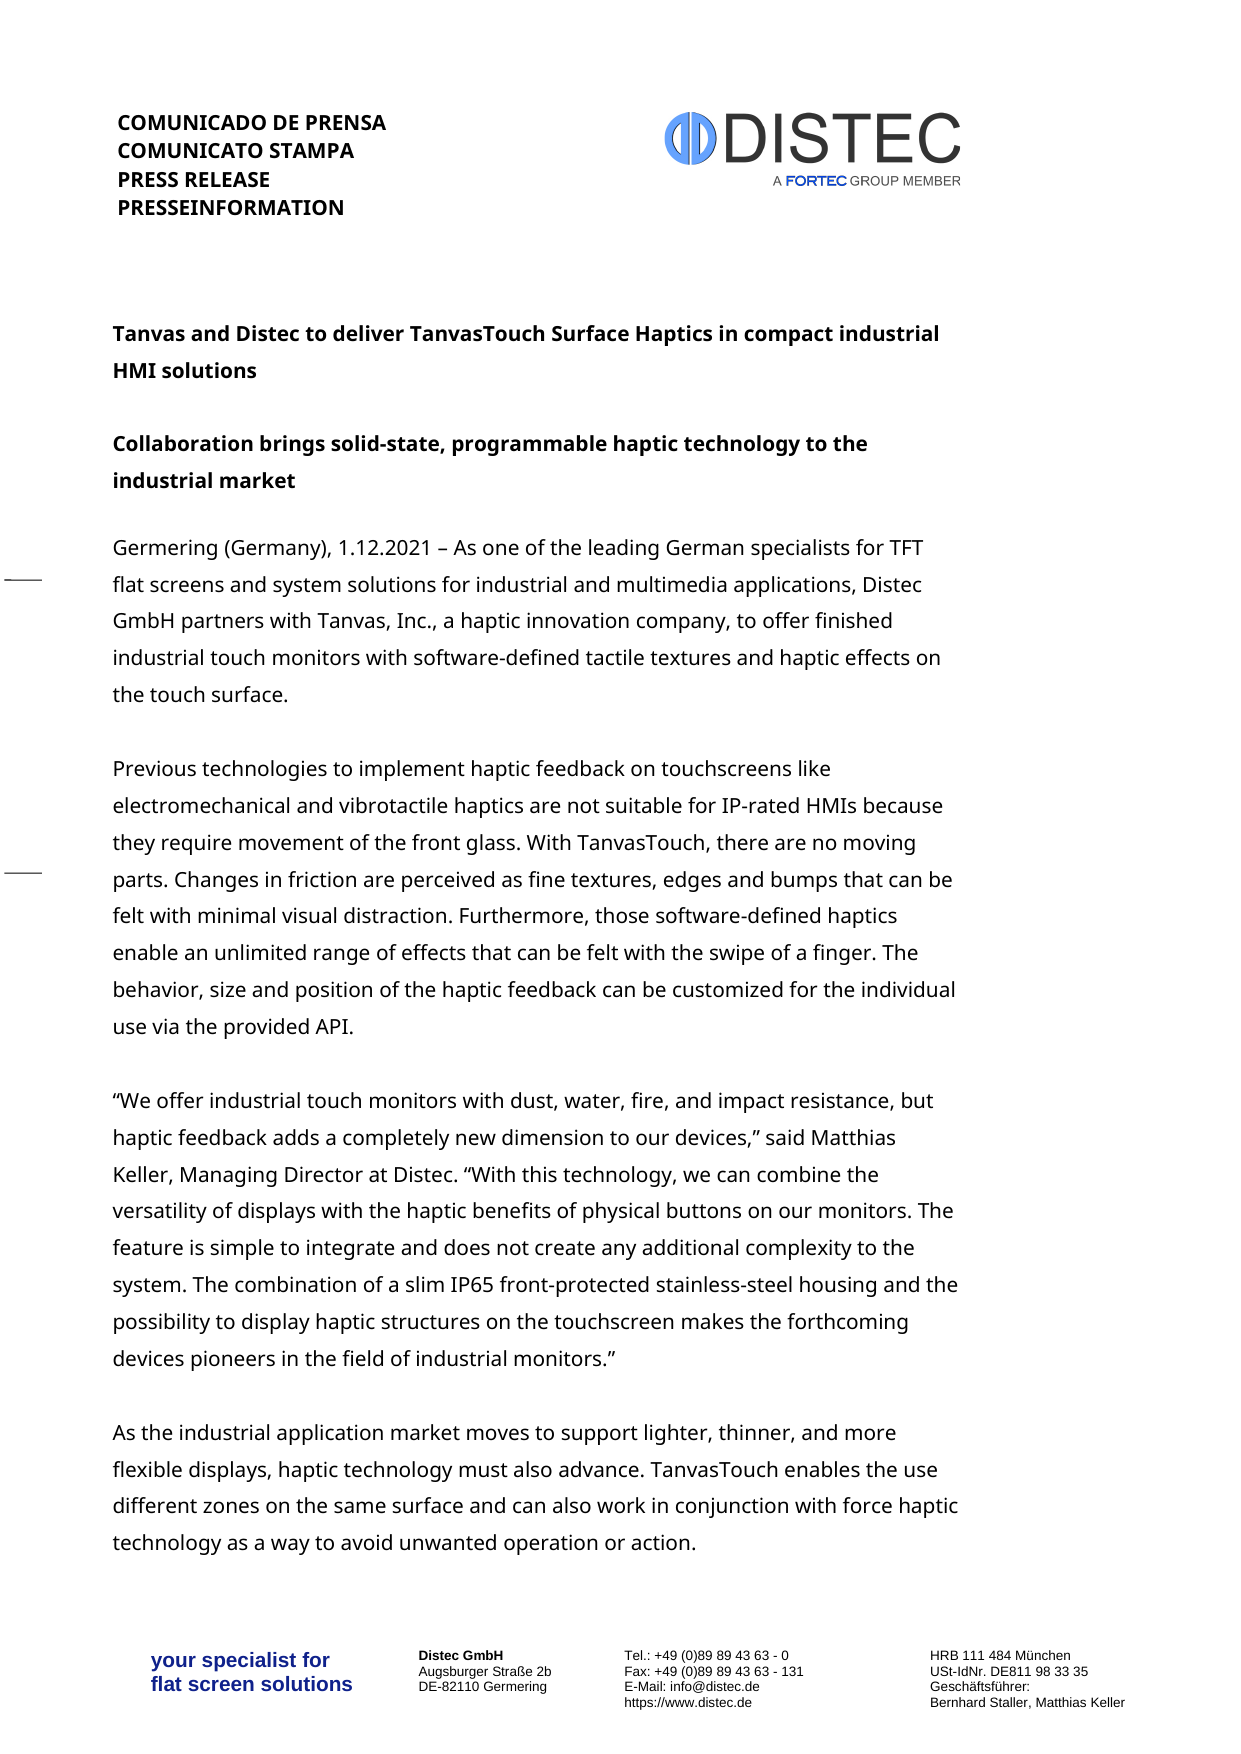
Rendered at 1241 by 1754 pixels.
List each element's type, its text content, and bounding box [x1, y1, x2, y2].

text Previous technologies to implement haptic feedback on touchscreens like electromechanical and vibrotactile haptics are not suitable for IP-rated HMIs because they require movement of the front glass. With TanvasTouch, there are no moving parts. Changes in friction are perceived as fine textures, edges and bumps that can be felt with minimal visual distraction. Furthermore, those software-defined haptics enable an unlimited range of effects that can be felt with the swipe of a finger. The behavior, size and position of the haptic feedback can be customized for the individual use via the provided API. [112, 754, 960, 1041]
text As the industrial application market moves to support lighter, thinner, and more flexible displays, haptic technology must also advance. TanvasTouch enables the use different zones on the same surface and can also work in conjunction with force haptic technology as a way to avoid unwanted operation or action. [112, 1418, 960, 1557]
picture [664, 112, 961, 186]
text Collaboration brings solid-state, programmable haptic technology to the industrial market [112, 429, 960, 495]
text “We offer industrial touch monitors with dust, water, fire, and impact resistance, but haptic feedback adds a completely new dimension to our devices,” said Matthias Keller, Managing Director at Distec. “With this technology, we can combine the versatility of displays with the haptic benefits of physical buttons on our monitors. The feature is simple to integrate and does not create any additional complexity to the system. The combination of a slim IP65 front-protected stainless-steel housing and the possibility to display haptic structures on the touchscreen makes the forthcoming devices pioneers in the field of industrial monitors.” [112, 1086, 960, 1372]
text Tanvas and Distec to deliver TanvasTouch Surface Haptics in compact industrial HMI solutions [112, 319, 960, 384]
text Germering (Germany), 1.12.2021 – As one of the leading German specialists for TFT flat screens and system solutions for industrial and multimedia applications, Distec GmbH partners with Tanvas, Inc., a haptic innovation company, to offer finished industrial touch monitors with software-defined tactile textures and haptic effects on the touch surface. [112, 533, 960, 709]
